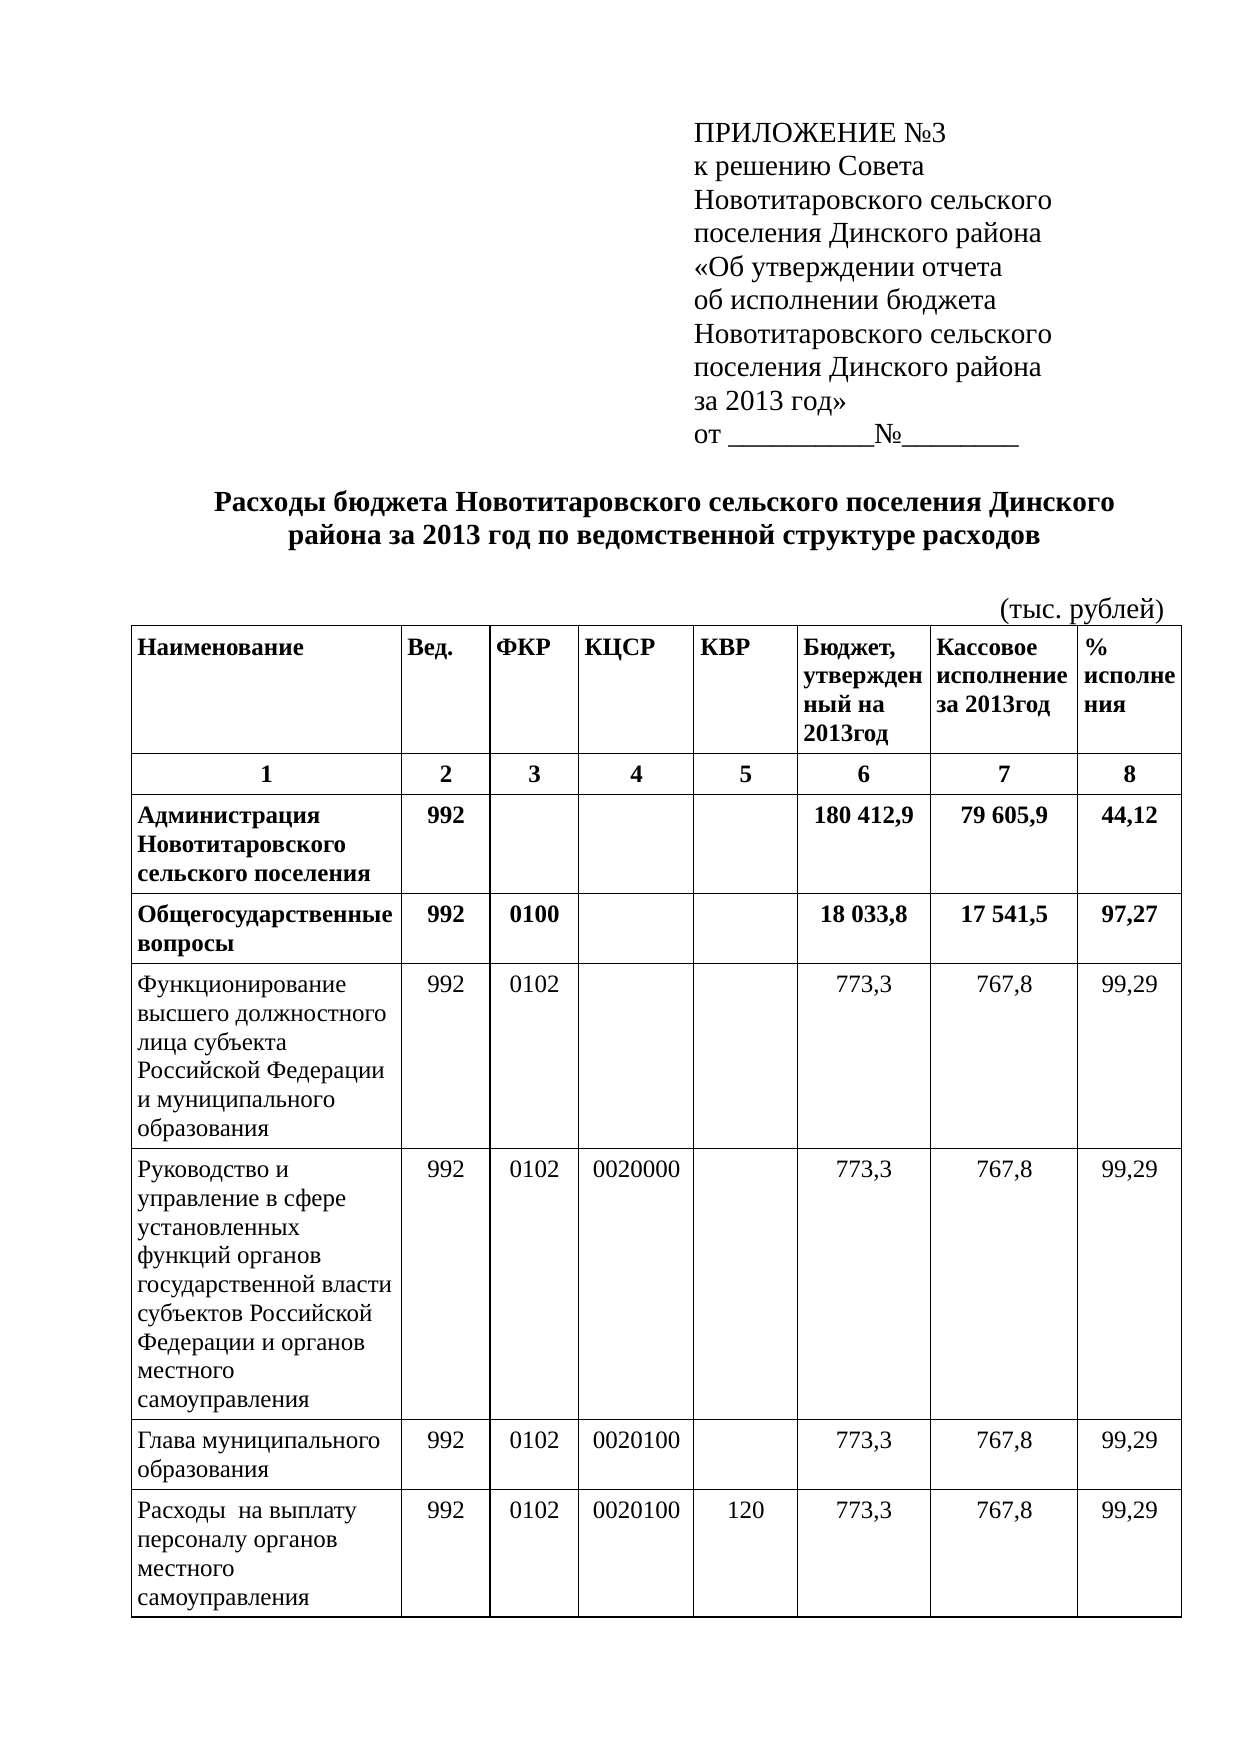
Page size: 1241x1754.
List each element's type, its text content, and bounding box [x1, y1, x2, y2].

text поселения Динского района [546, 349, 1152, 383]
table_cell 17 541,5 [931, 894, 1077, 963]
table_cell 992 [402, 1420, 489, 1489]
table_cell 180 412,9 [798, 795, 930, 893]
table_header КВР [694, 626, 797, 753]
table_cell 99,29 [1078, 964, 1181, 1148]
table_cell Администрация Новотитаровского сельского поселения [132, 795, 401, 893]
table_cell 773,3 [798, 964, 930, 1148]
table_cell 5 [694, 754, 797, 794]
table_cell [579, 964, 693, 1148]
table_cell 1 [132, 754, 401, 794]
table_cell [694, 1420, 797, 1489]
table_cell 992 [402, 795, 489, 893]
table_cell 18 033,8 [798, 894, 930, 963]
table_cell [694, 795, 797, 893]
table_cell [491, 795, 578, 893]
table_cell 6 [798, 754, 930, 794]
table_cell 0102 [491, 964, 578, 1148]
table_cell Функционирование высшего должностного лица субъекта Российской Федерации и муниципального образования [132, 964, 401, 1148]
table_cell 992 [402, 1149, 489, 1419]
text Новотитаровского сельского [620, 182, 1152, 215]
table_cell 767,8 [931, 1420, 1077, 1489]
table_cell Общегосударственные вопросы [132, 894, 401, 963]
table_cell 44,12 [1078, 795, 1181, 893]
table_header Кассовое исполнение за 2013год [931, 626, 1077, 753]
text Новотитаровского сельского [546, 316, 1152, 349]
table_header Наименование [132, 626, 401, 753]
table_cell 97,27 [1078, 894, 1181, 963]
table_cell [579, 795, 693, 893]
table_cell 3 [491, 754, 578, 794]
table_cell 0102 [491, 1149, 578, 1419]
table_cell [579, 894, 693, 963]
table_cell [694, 964, 797, 1148]
table_header КЦСР [579, 626, 693, 753]
table_cell 4 [579, 754, 693, 794]
table_cell 773,3 [798, 1490, 930, 1616]
text ПРИЛОЖЕНИЕ №3 [620, 115, 1152, 148]
text от __________№________ [620, 417, 1152, 450]
table_cell [694, 894, 797, 963]
table_cell 0020000 [579, 1149, 693, 1419]
table_header ФКР [491, 626, 578, 753]
table_cell 992 [402, 1490, 489, 1616]
table_cell 79 605,9 [931, 795, 1077, 893]
table_cell 8 [1078, 754, 1181, 794]
table_cell 0020100 [579, 1420, 693, 1489]
text к решению Совета [177, 148, 1152, 182]
table_header Вед. [402, 626, 489, 753]
table_cell 767,8 [931, 1149, 1077, 1419]
table_cell Глава муниципального образования [132, 1420, 401, 1489]
table_header % исполнения [1078, 626, 1181, 753]
table_cell 767,8 [931, 964, 1077, 1148]
text поселения Динского района [620, 215, 1152, 249]
text Расходы бюджета Новотитаровского сельского поселения Динского района за 2013 год по ведомственной структуре расходов [177, 484, 1152, 551]
text об исполнении бюджета [620, 282, 1152, 316]
text за 2013 год» [693, 383, 1152, 417]
table_cell 992 [402, 894, 489, 963]
table_cell 99,29 [1078, 1420, 1181, 1489]
table_cell 773,3 [798, 1420, 930, 1489]
table_cell 0102 [491, 1420, 578, 1489]
table_cell 773,3 [798, 1149, 930, 1419]
table_cell 2 [402, 754, 489, 794]
text (тыс. рублей) [194, 592, 1164, 625]
table_header Бюджет, утвержденный на 2013год [798, 626, 930, 753]
table_cell 120 [694, 1490, 797, 1616]
table_cell [694, 1149, 797, 1419]
table_cell 0102 [491, 1490, 578, 1616]
table_cell 7 [931, 754, 1077, 794]
table_cell 0020100 [579, 1490, 693, 1616]
table_cell 767,8 [931, 1490, 1077, 1616]
table_cell 992 [402, 964, 489, 1148]
table_cell Расходы на выплату персоналу органов местного самоуправления [132, 1490, 401, 1616]
table_cell 99,29 [1078, 1149, 1181, 1419]
table_cell 0100 [491, 894, 578, 963]
table_cell 99,29 [1078, 1490, 1181, 1616]
text «Об утверждении отчета [620, 249, 1152, 282]
